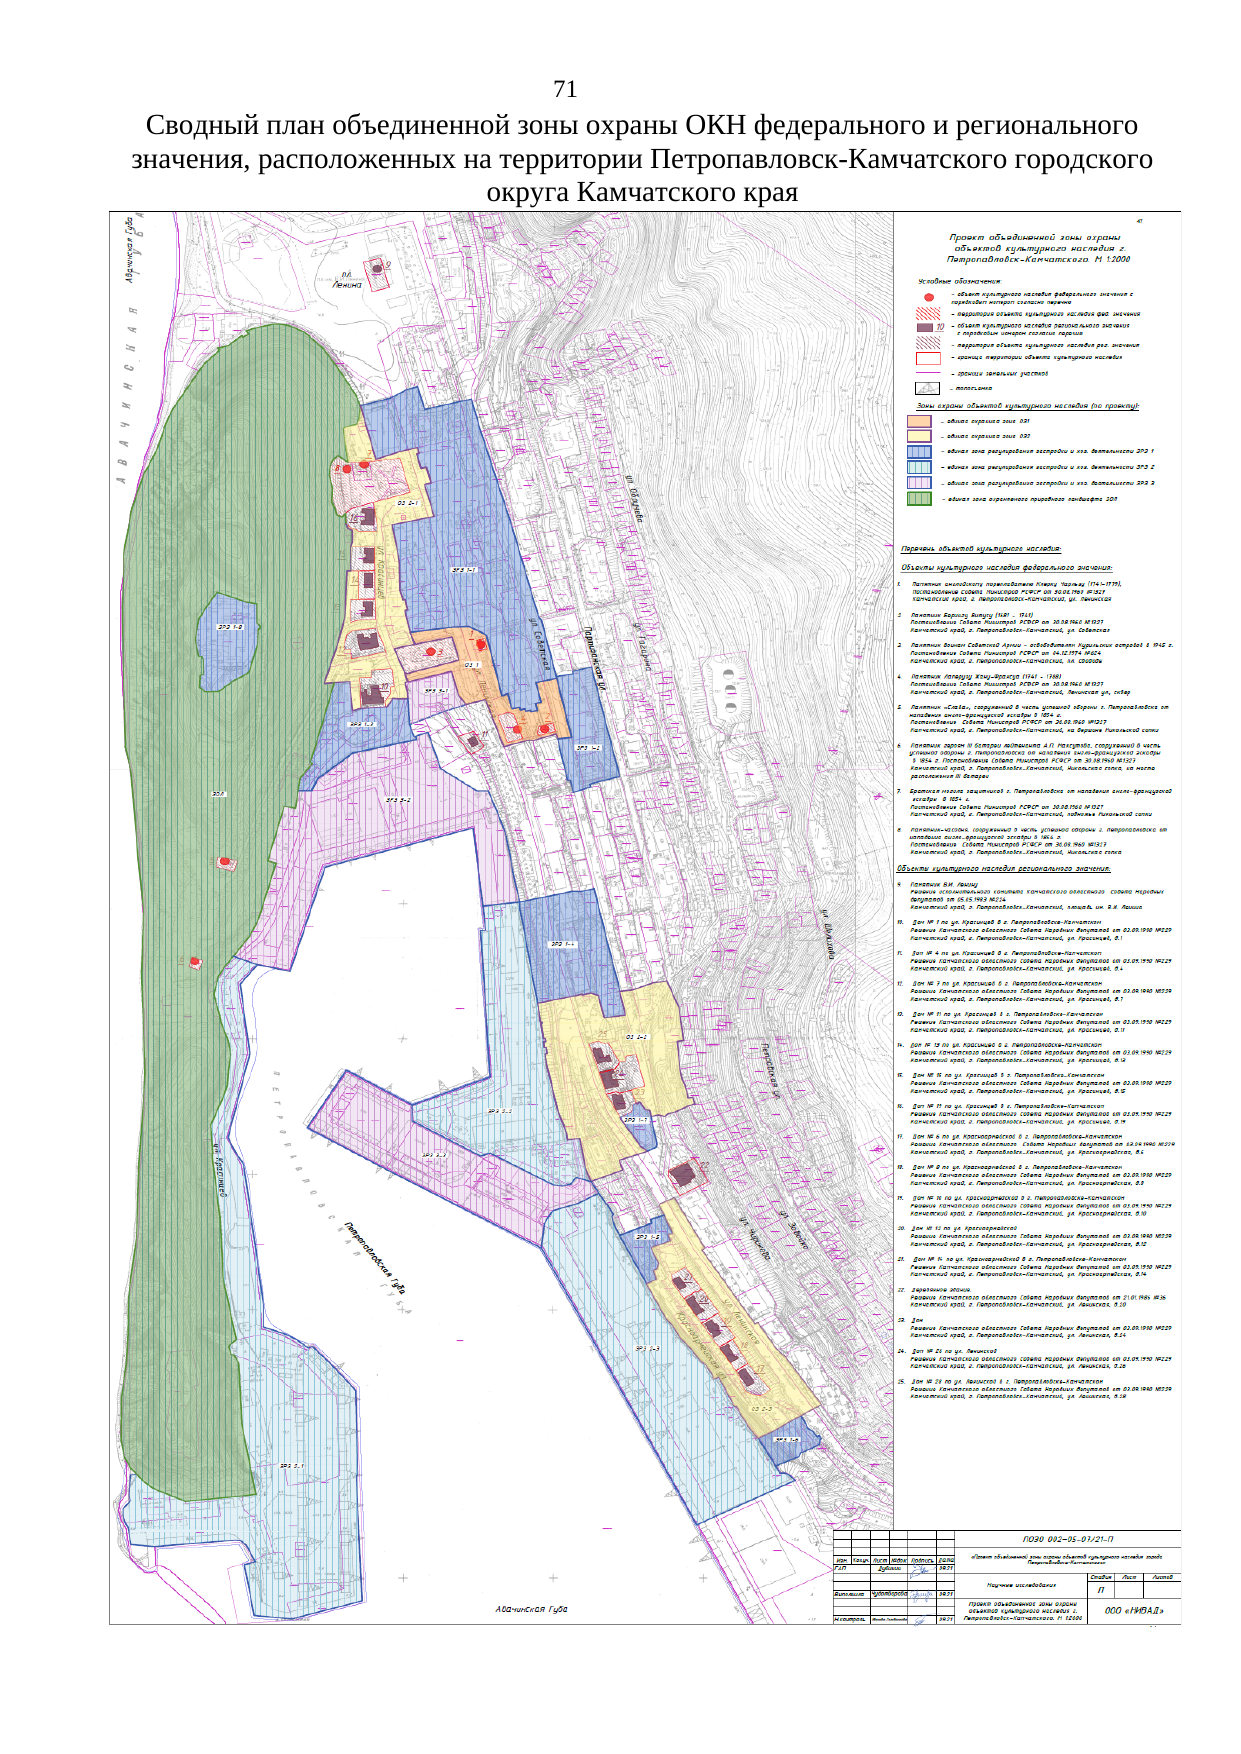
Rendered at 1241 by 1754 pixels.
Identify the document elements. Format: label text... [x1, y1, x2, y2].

text Сводный план объединенной зоны охраны ОКН федерального и регионального значения, расположенных на территории Петропавловск-Камчатского городского округа Камчатского края [103, 107, 1181, 208]
